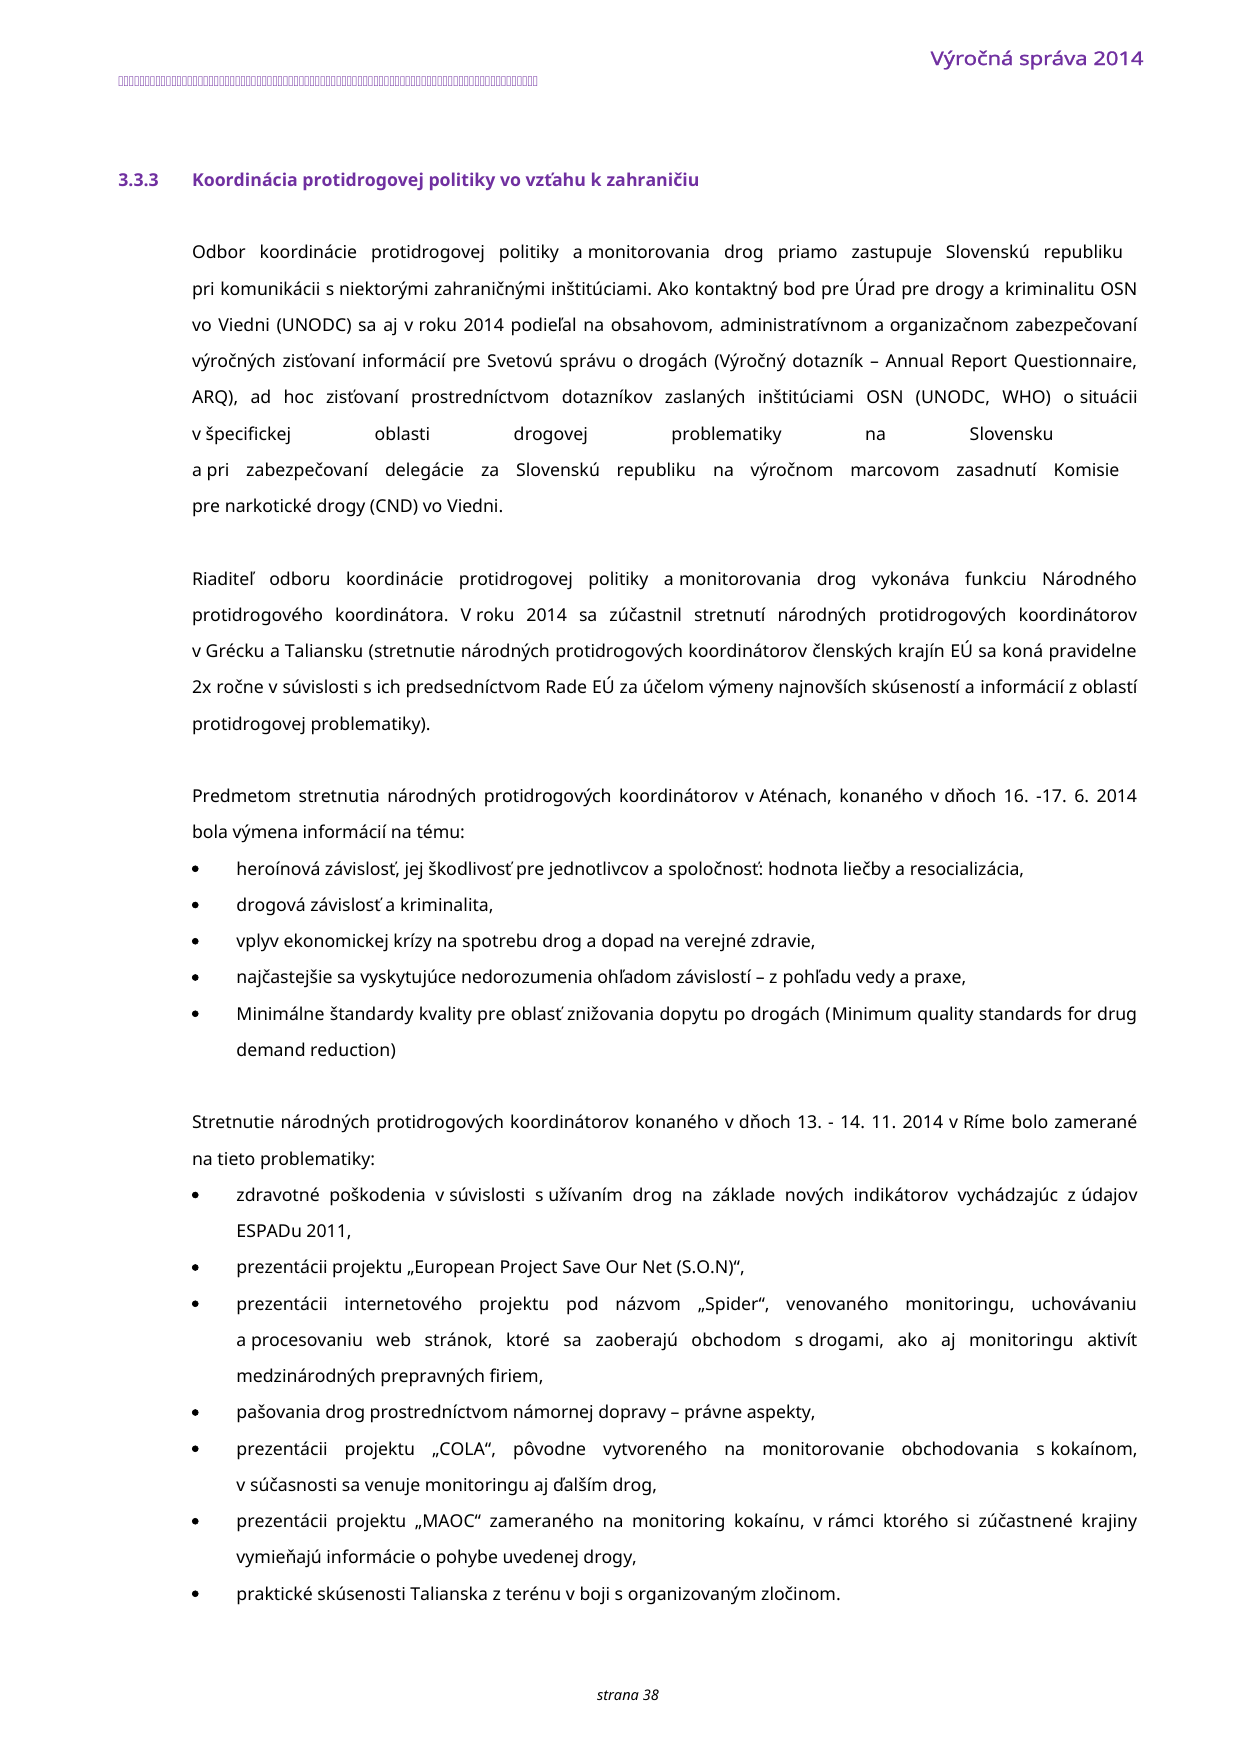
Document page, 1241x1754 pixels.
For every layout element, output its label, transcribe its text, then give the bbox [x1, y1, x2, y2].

list zdravotné poškodenia v súvislosti s užívaním drog na základe nových indikátorov vychádzajúc z údajov ESPADu 2011, [192, 1182, 1137, 1243]
list praktické skúsenosti Talianska z terénu v boji s organizovaným zločinom. [192, 1581, 1137, 1605]
list pašovania drog prostredníctvom námornej dopravy – právne aspekty, [192, 1400, 1137, 1424]
list prezentácii projektu „MAOC“ zameraného na monitoring kokaínu, v rámci ktorého si zúčastnené krajiny vymieňajú informácie o pohybe uvedenej drogy, [192, 1508, 1137, 1569]
text Stretnutie národných protidrogových koordinátorov konaného v dňoch 13. - 14. 11. 2014 v Ríme bolo zamerané na tieto problematiky: [192, 1110, 1137, 1170]
text Riaditeľ odboru koordinácie protidrogovej politiky a monitorovania drog vykonáva funkciu Národného protidrogového koordinátora. V roku 2014 sa zúčastnil stretnutí národných protidrogových koordinátorov v Grécku a Taliansku (stretnutie národných protidrogových koordinátorov členských krajín EÚ sa koná pravidelne 2x ročne v súvislosti s ich predsedníctvom Rade EÚ za účelom výmeny najnovších skúseností a informácií z oblastí protidrogovej problematiky). [192, 566, 1137, 735]
list heroínová závislosť, jej škodlivosť pre jednotlivcov a spoločnosť: hodnota liečby a resocializácia, [192, 856, 1137, 880]
list prezentácii projektu „COLA“, pôvodne vytvoreného na monitorovanie obchodovania s kokaínom, v súčasnosti sa venuje monitoringu aj ďalším drog, [192, 1436, 1137, 1496]
text Odbor koordinácie protidrogovej politiky a monitorovania drog priamo zastupuje Slovenskú republiku pri komunikácii s niektorými zahraničnými inštitúciami. Ako kontaktný bod pre Úrad pre drogy a kriminalitu OSN vo Viedni (UNODC) sa aj v roku 2014 podieľal na obsahovom, administratívnom a organizačnom zabezpečovaní výročných zisťovaní informácií pre Svetovú správu o drogách (Výročný dotazník – Annual Report Questionnaire, ARQ), ad hoc zisťovaní prostredníctvom dotazníkov zaslaných inštitúciami OSN (UNODC, WHO) o situácii v špecifickej oblasti drogovej problematiky na Slovensku a pri zabezpečovaní delegácie za Slovenskú republiku na výročnom marcovom zasadnutí Komisie pre narkotické drogy (CND) vo Viedni. [192, 240, 1137, 518]
list vplyv ekonomickej krízy na spotrebu drog a dopad na verejné zdravie, [192, 928, 1137, 953]
list prezentácii internetového projektu pod názvom „Spider“, venovaného monitoringu, uchovávaniu a procesovaniu web stránok, ktoré sa zaoberajú obchodom s drogami, ako aj monitoringu aktivít medzinárodných prepravných firiem, [192, 1291, 1137, 1388]
list Minimálne štandardy kvality pre oblasť znižovania dopytu po drogách (Minimum quality standards for drug demand reduction) [192, 1001, 1137, 1061]
list prezentácii projektu „European Project Save Our Net (S.O.N)“, [192, 1255, 1137, 1279]
list najčastejšie sa vyskytujúce nedorozumenia ohľadom závislostí – z pohľadu vedy a praxe, [192, 965, 1137, 989]
subtitle 3.3.3 Koordinácia protidrogovej politiky vo vzťahu k zahraničiu [118, 167, 1137, 191]
list drogová závislosť a kriminalita, [192, 892, 1137, 916]
text Predmetom stretnutia národných protidrogových koordinátorov v Aténach, konaného v dňoch 16. -17. 6. 2014 bola výmena informácií na tému: [192, 783, 1137, 844]
